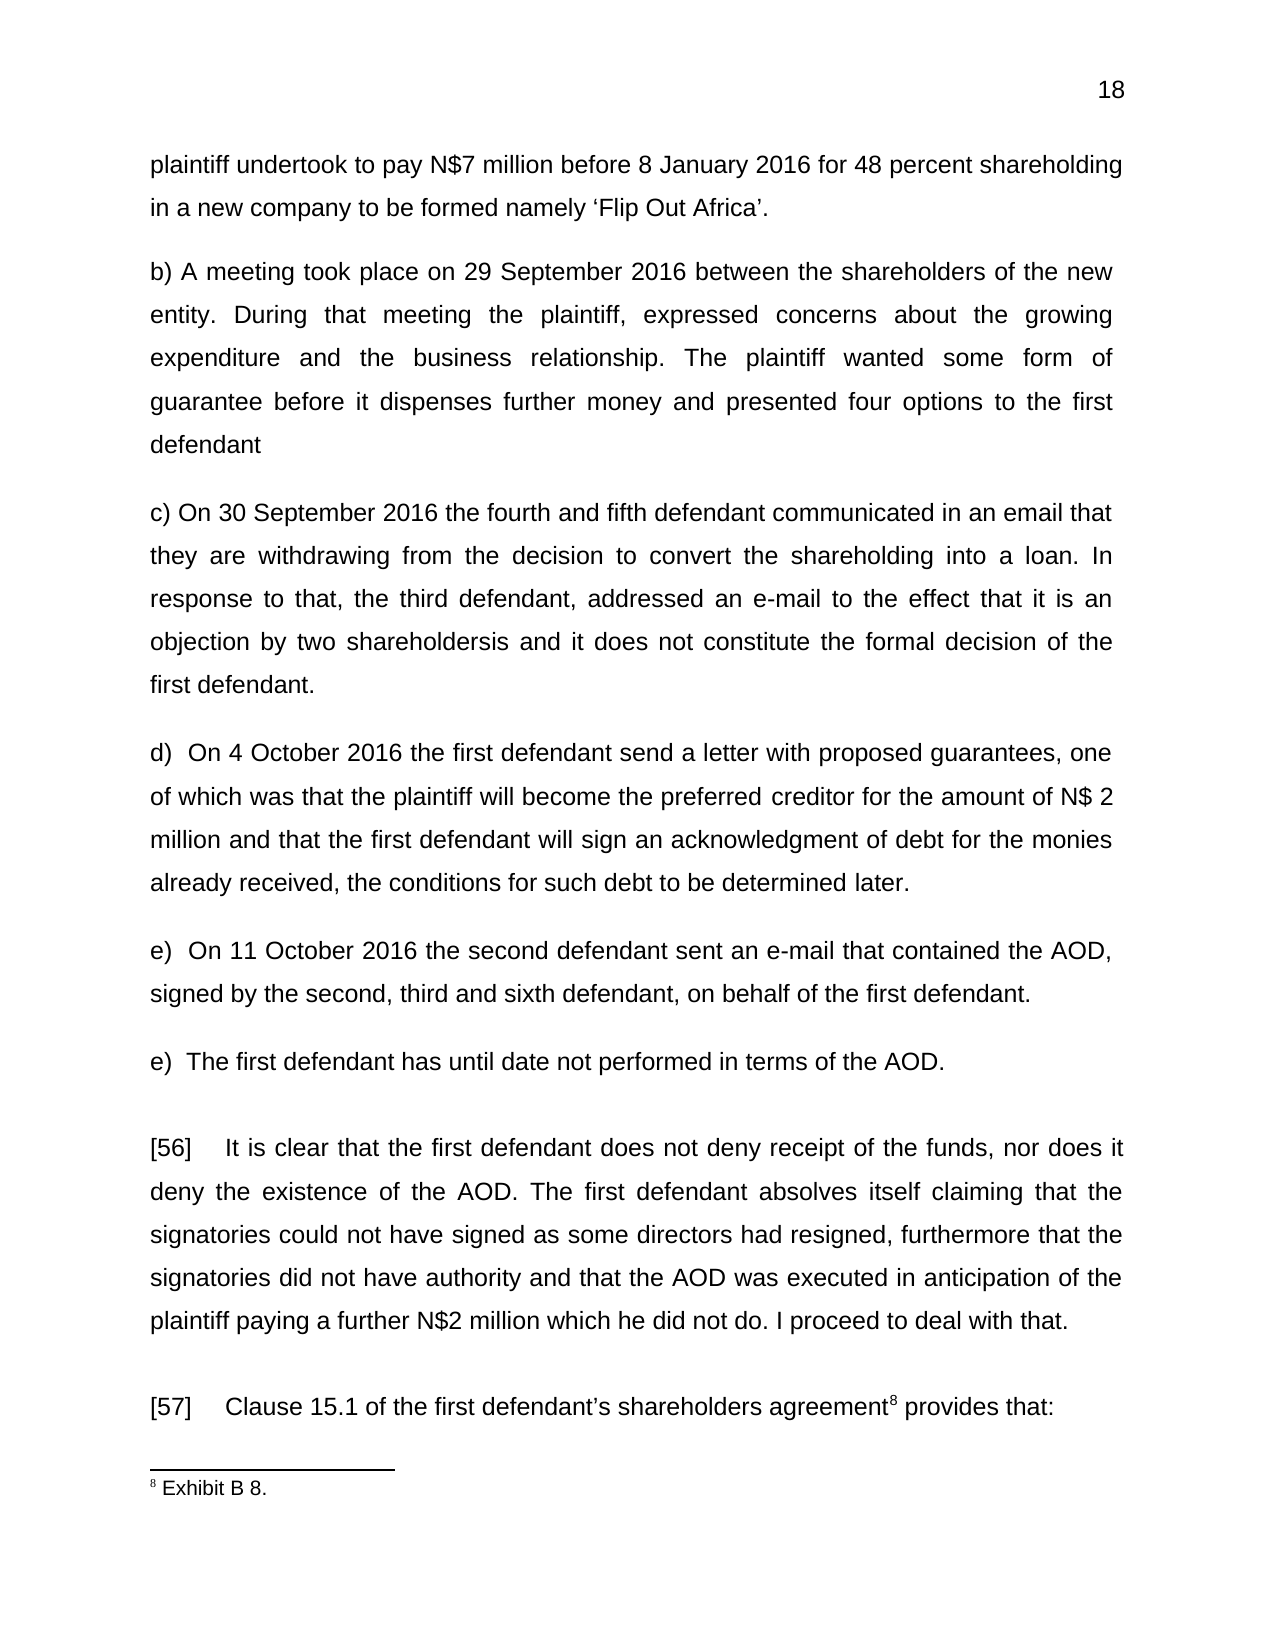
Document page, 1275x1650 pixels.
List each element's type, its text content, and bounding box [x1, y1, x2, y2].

list e) The first defendant has until date not performed in terms of the AOD. [150, 1047, 1114, 1076]
list d) On 4 October 2016 the first defendant send a letter with proposed guarantees, one of which was that the plaintiff will become the preferred creditor for the amount of N$ 2 million and that the first defendant will sign an acknowledgment of debt for the monies already received, the conditions for such debt to be determined later. [150, 738, 1114, 896]
list b) A meeting took place on 29 September 2016 between the shareholders of the new entity. During that meeting the plaintiff, expressed concerns about the growing expenditure and the business relationship. The plaintiff wanted some form of guarantee before it dispenses further money and presented four options to the first defendant [150, 257, 1114, 458]
text [56] It is clear that the first defendant does not deny receipt of the funds, nor does it deny the existence of the AOD. The first defendant absolves itself claiming that the signatories could not have signed as some directors had resigned, furthermore that the signatories did not have authority and that the AOD was executed in anticipation of the plaintiff paying a further N$2 million which he did not do. I proceed to deal with that. [150, 1133, 1125, 1334]
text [150, 150, 1125, 222]
list e) On 11 October 2016 the second defendant sent an e-mail that contained the AOD, signed by the second, third and sixth defendant, on behalf of the first defendant. [150, 936, 1114, 1008]
text [57] Clause 15.1 of the first defendant’s shareholders agreement provides that: [150, 1392, 1125, 1421]
list c) On 30 September 2016 the fourth and fifth defendant communicated in an email that they are withdrawing from the decision to convert the shareholding into a loan. In response to that, the third defendant, addressed an e-mail to the effect that it is an objection by two shareholdersis and it does not constitute the formal decision of the first defendant. [150, 498, 1114, 699]
